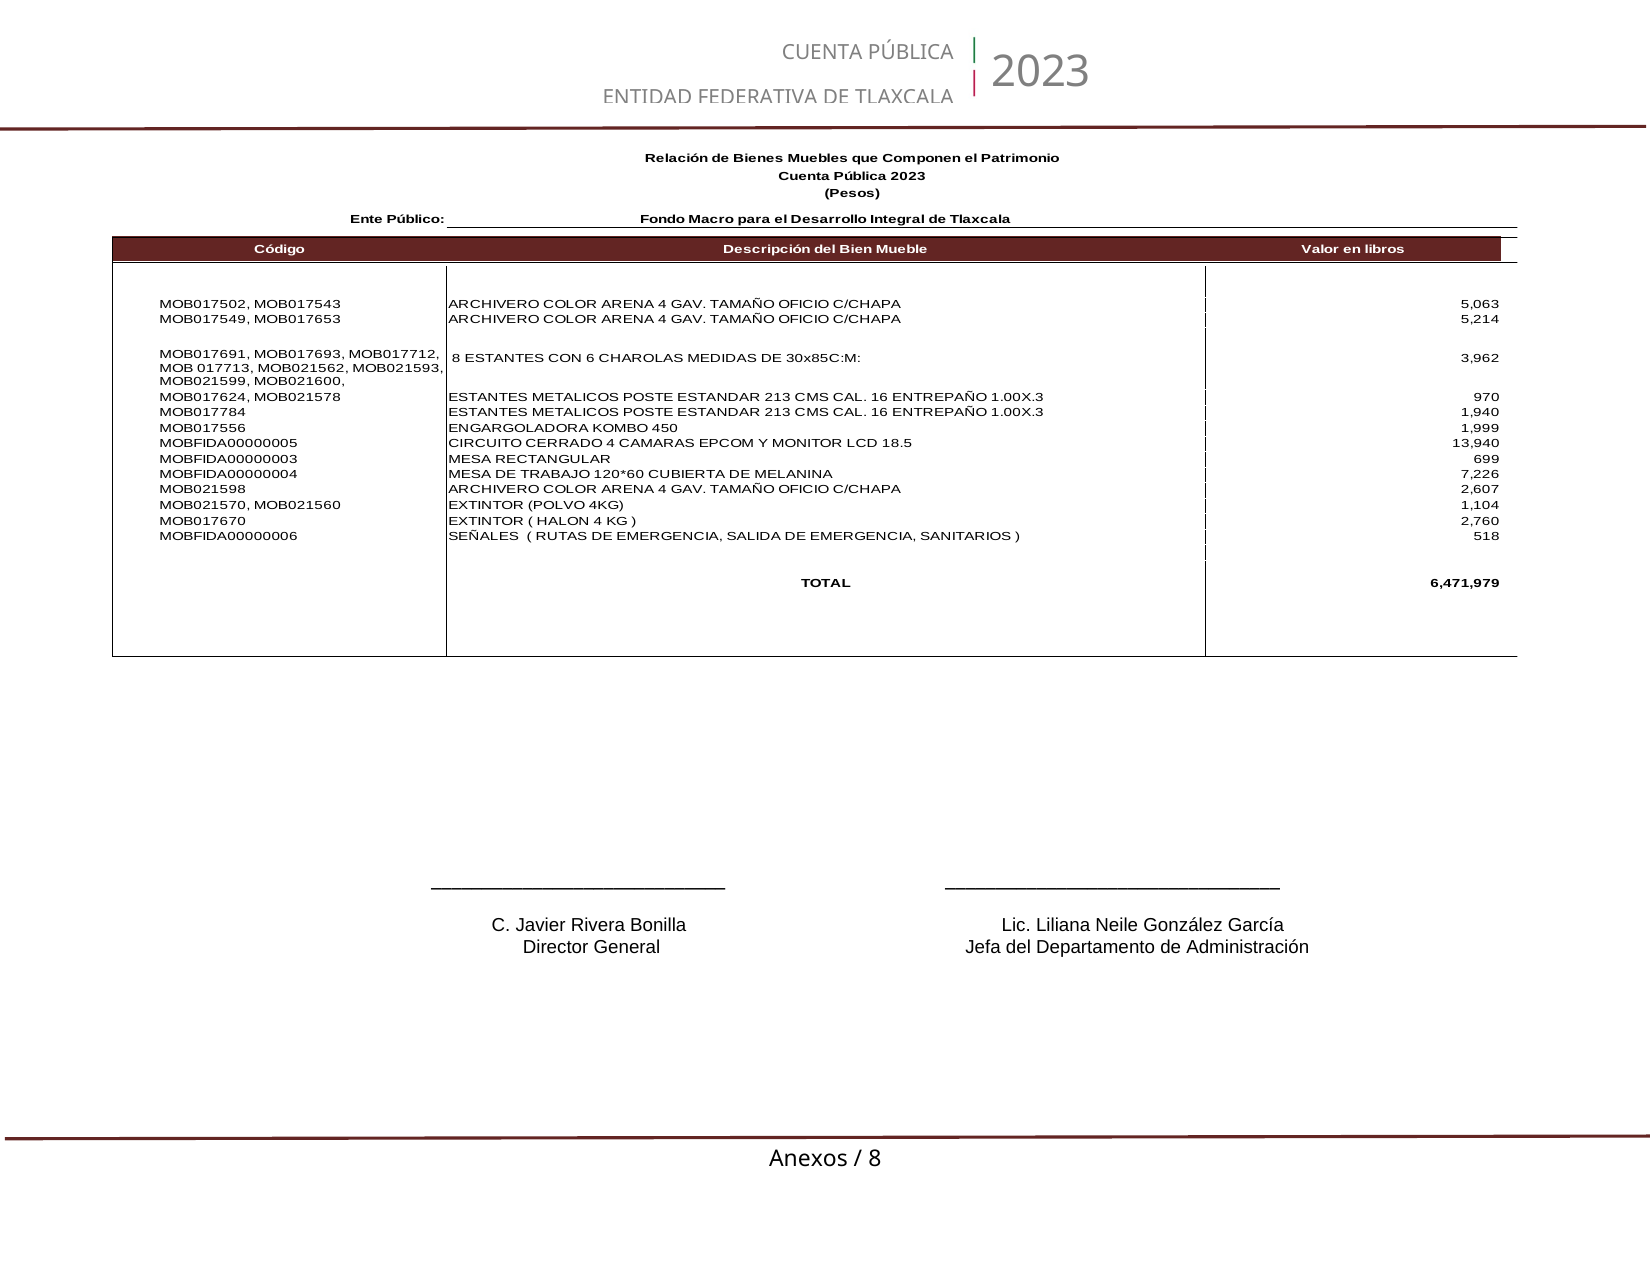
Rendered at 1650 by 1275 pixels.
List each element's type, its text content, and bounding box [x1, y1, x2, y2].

text C. Javier Rivera Bonilla Lic. Liliana Neile González García [112, 914, 1538, 935]
text _____________________________ _________________________________ [112, 150, 1538, 893]
text Director General Jefa del Departamento de Administración [112, 935, 1538, 957]
picture [968, 28, 985, 99]
